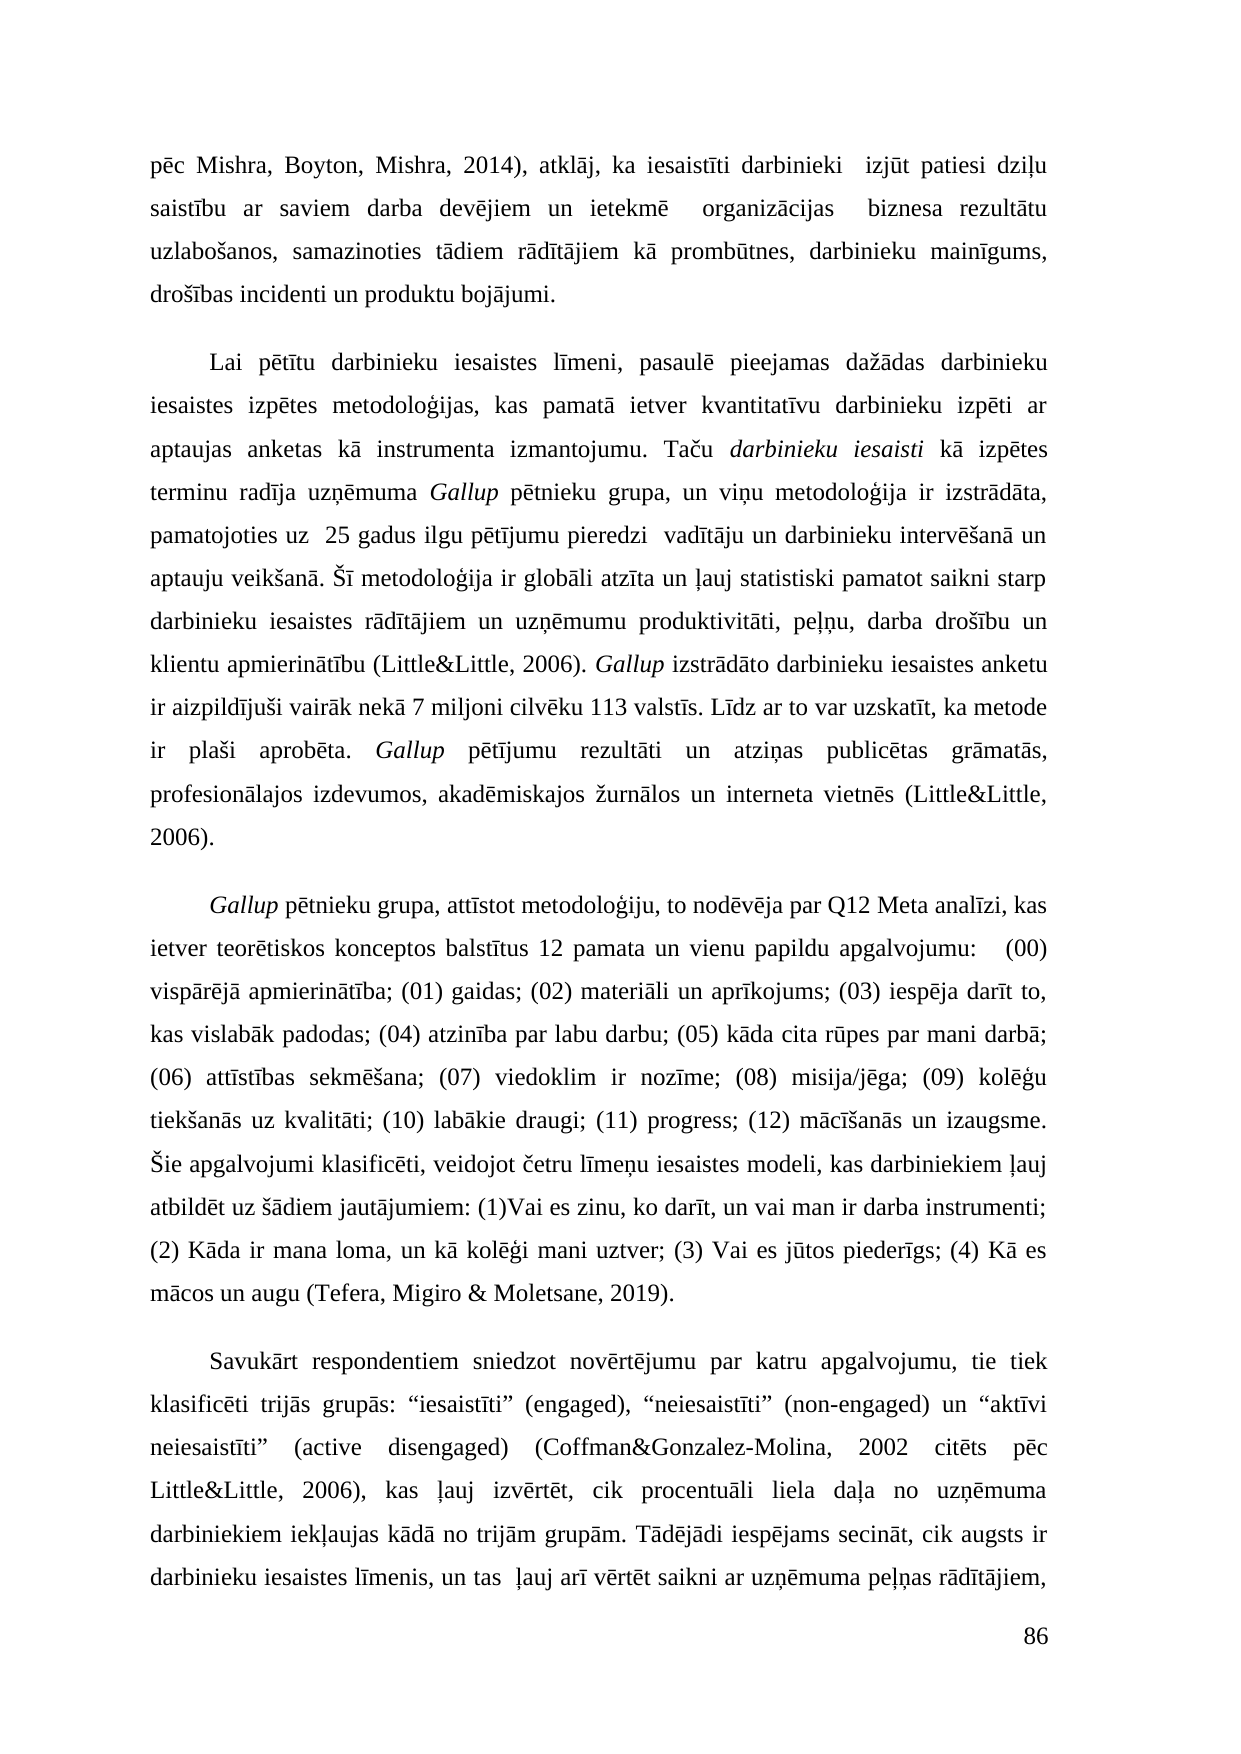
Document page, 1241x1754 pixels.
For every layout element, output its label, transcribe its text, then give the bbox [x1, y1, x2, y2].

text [150, 150, 1048, 308]
text Lai pētītu darbinieku iesaistes līmeni, pasaulē pieejamas dažādas darbinieku iesaistes izpētes metodoloģijas, kas pamatā ietver kvantitatīvu darbinieku izpēti ar aptaujas anketas kā instrumenta izmantojumu. Taču darbinieku iesaisti kā izpētes terminu radīja uzņēmuma Gallup pētnieku grupa, un viņu metodoloģija ir izstrādāta, pamatojoties uz 25 gadus ilgu pētījumu pieredzi vadītāju un darbinieku intervēšanā un aptauju veikšanā. Šī metodoloģija ir globāli atzīta un ļauj statistiski pamatot saikni starp darbinieku iesaistes rādītājiem un uzņēmumu produktivitāti, peļņu, darba drošību un klientu apmierinātību (Little&Little, 2006). Gallup izstrādāto darbinieku iesaistes anketu ir aizpildījuši vairāk nekā 7 miljoni cilvēku 113 valstīs. Līdz ar to var uzskatīt, ka metode ir plaši aprobēta. Gallup pētījumu rezultāti un atziņas publicētas grāmatās, profesionālajos izdevumos, akadēmiskajos žurnālos un interneta vietnēs (Little&Little, 2006). [150, 347, 1048, 851]
text Gallup pētnieku grupa, attīstot metodoloģiju, to nodēvēja par Q12 Meta analīzi, kas ietver teorētiskos konceptos balstītus 12 pamata un vienu papildu apgalvojumu: (00) vispārējā apmierinātība; (01) gaidas; (02) materiāli un aprīkojums; (03) iespēja darīt to, kas vislabāk padodas; (04) atzinība par labu darbu; (05) kāda cita rūpes par mani darbā; (06) attīstības sekmēšana; (07) viedoklim ir nozīme; (08) misija/jēga; (09) kolēģu tiekšanās uz kvalitāti; (10) labākie draugi; (11) progress; (12) mācīšanās un izaugsme. Šie apgalvojumi klasificēti, veidojot četru līmeņu iesaistes modeli, kas darbiniekiem ļauj atbildēt uz šādiem jautājumiem: (1)Vai es zinu, ko darīt, un vai man ir darba instrumenti; (2) Kāda ir mana loma, un kā kolēģi mani uztver; (3) Vai es jūtos piederīgs; (4) Kā es mācos un augu (Tefera, Migiro & Moletsane, 2019). [150, 890, 1048, 1307]
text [150, 1346, 1048, 1591]
